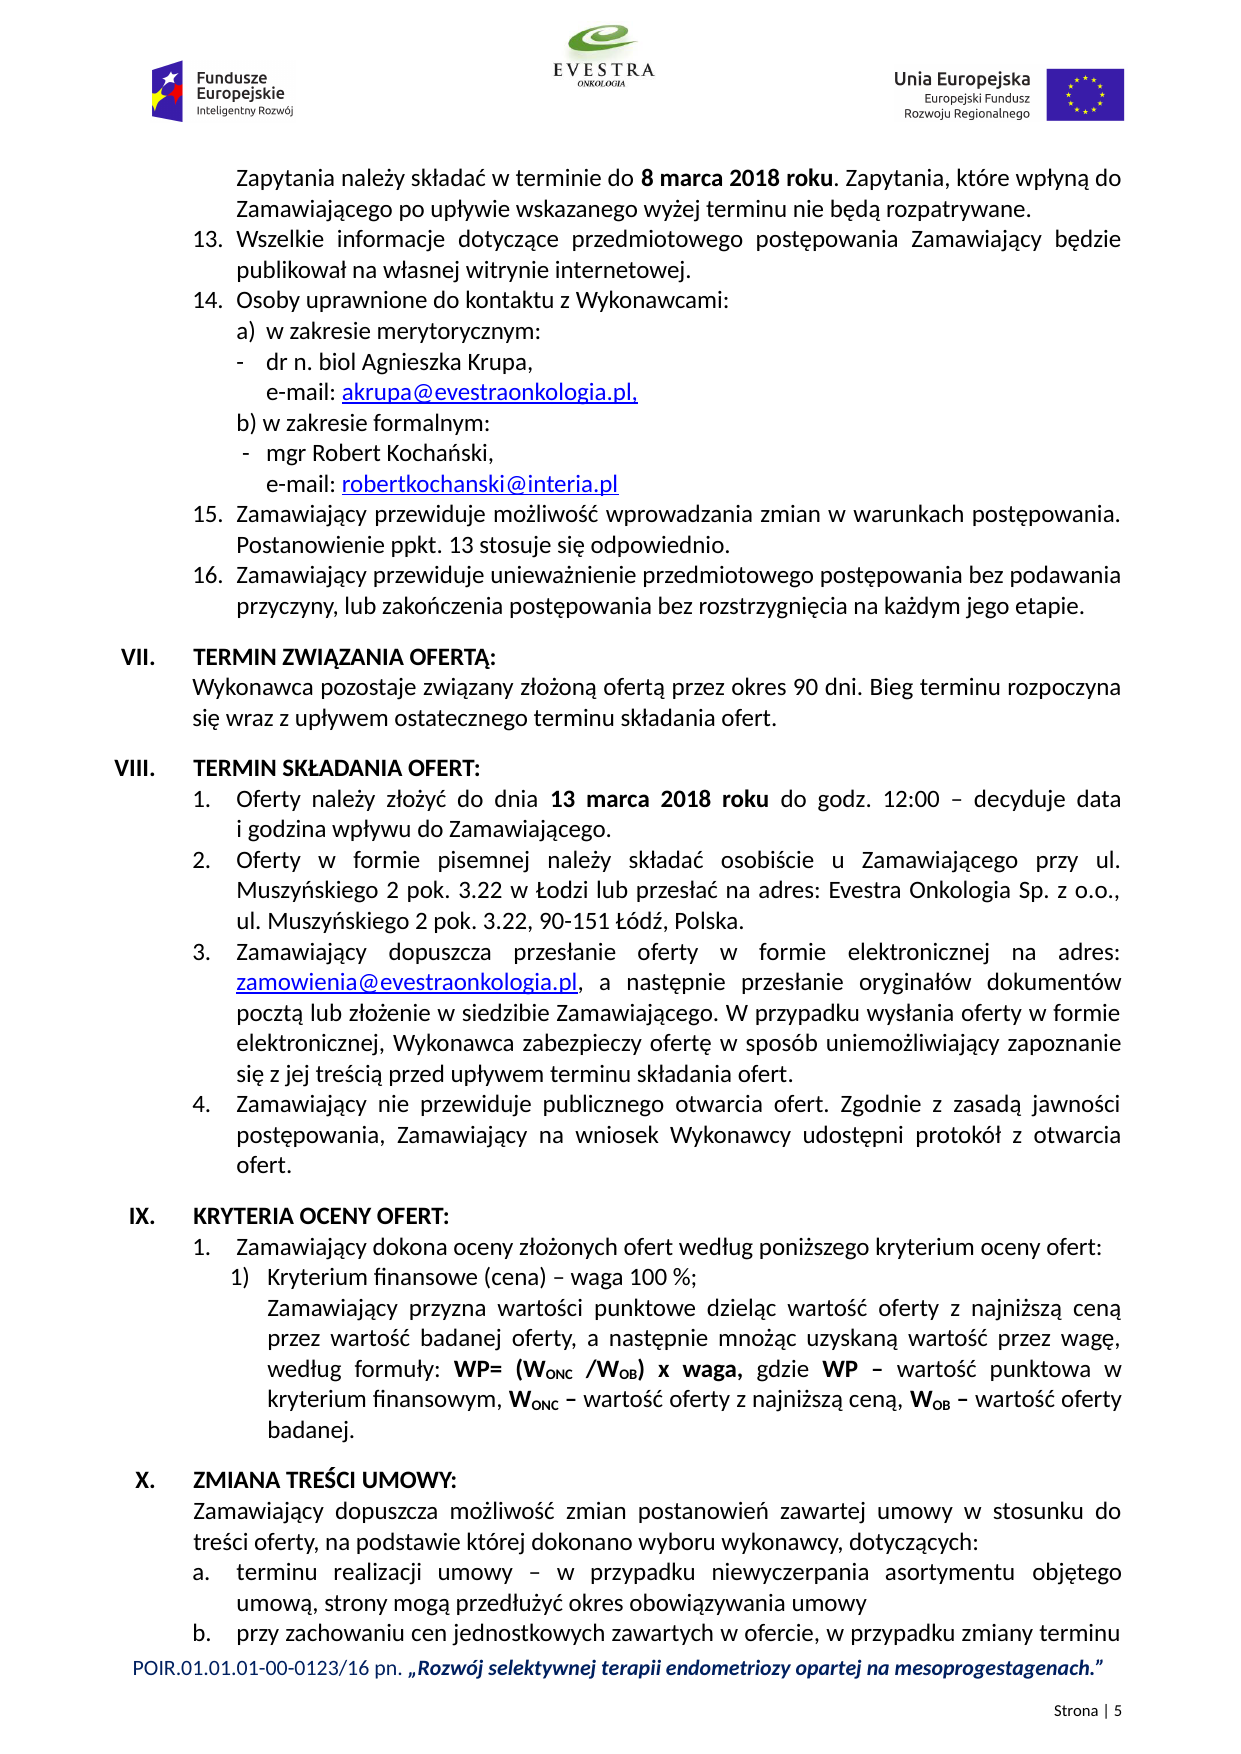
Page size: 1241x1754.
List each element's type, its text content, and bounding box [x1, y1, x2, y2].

text e-mail: robertkochanski@interia.pl [236, 468, 1122, 498]
list TERMIN SKŁADANIA OFERT: [156, 752, 1122, 783]
list terminu realizacji umowy – w przypadku niewyczerpania asortymentu objętego umową, strony mogą przedłużyć okres obowiązywania umowy [192, 1556, 1122, 1617]
text Wykonawca pozostaje związany złożoną ofertą przez okres 90 dni. Bieg terminu rozpoczyna się wraz z upływem ostatecznego terminu składania ofert. [192, 671, 1122, 732]
list Oferty należy złożyć do dnia 13 marca 2018 roku do godz. 12:00 – decyduje data i godzina wpływu do Zamawiającego. [192, 783, 1122, 844]
list TERMIN ZWIĄZANIA OFERTĄ: [156, 641, 1122, 671]
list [192, 162, 1122, 223]
picture [150, 60, 296, 123]
list KRYTERIA OCENY OFERT: [156, 1200, 1122, 1231]
picture [894, 64, 1128, 122]
list ZMIANA TREŚCI UMOWY: [156, 1464, 1122, 1495]
text Zamawiający przyzna wartości punktowe dzieląc wartość oferty z najniższą ceną przez wartość badanej oferty, a następnie mnożąc uzyskaną wartość przez wagę, według formuły: WP= (WONC /WOB) x waga, gdzie WP – wartość punktowa w kryterium finansowym, WONC – wartość oferty z najniższą ceną, WOB – wartość oferty badanej. [267, 1292, 1122, 1444]
text - mgr Robert Kochański, [236, 437, 1122, 468]
list Zamawiający przewiduje unieważnienie przedmiotowego postępowania bez podawania przyczyny, lub zakończenia postępowania bez rozstrzygnięcia na każdym jego etapie. [192, 559, 1122, 620]
text e-mail: akrupa@evestraonkologia.pl, [236, 376, 1122, 407]
list Zamawiający dopuszcza przesłanie oferty w formie elektronicznej na adres: zamowienia@evestraonkologia.pl, a następnie przesłanie oryginałów dokumentów pocztą lub złożenie w siedzibie Zamawiającego. W przypadku wysłania oferty w formie elektronicznej, Wykonawca zabezpieczy ofertę w sposób uniemożliwiający zapoznanie się z jej treścią przed upływem terminu składania ofert. [192, 936, 1122, 1088]
list Kryterium finansowe (cena) – waga 100 %; [229, 1261, 1122, 1292]
list Osoby uprawnione do kontaktu z Wykonawcami: [192, 284, 1122, 315]
text b) w zakresie formalnym: [236, 407, 1122, 437]
list Zamawiający dokona oceny złożonych ofert według poniższego kryterium oceny ofert: [192, 1231, 1122, 1261]
list Zamawiający nie przewiduje publicznego otwarcia ofert. Zgodnie z zasadą jawności postępowania, Zamawiający na wniosek Wykonawcy udostępni protokół z otwarcia ofert. [192, 1088, 1122, 1180]
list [192, 1617, 1122, 1648]
list w zakresie merytorycznym: [236, 315, 1122, 346]
list Oferty w formie pisemnej należy składać osobiście u Zamawiającego przy ul. Muszyńskiego 2 pok. 3.22 w Łodzi lub przesłać na adres: Evestra Onkologia Sp. z o.o., ul. Muszyńskiego 2 pok. 3.22, 90-151 Łódź, Polska. [192, 844, 1122, 936]
text Zamawiający dopuszcza możliwość zmian postanowień zawartej umowy w stosunku do treści oferty, na podstawie której dokonano wyboru wykonawcy, dotyczących: [193, 1495, 1122, 1556]
text - dr n. biol Agnieszka Krupa, [236, 346, 1122, 376]
list Wszelkie informacje dotyczące przedmiotowego postępowania Zamawiający będzie publikował na własnej witrynie internetowej. [192, 223, 1122, 284]
list Zamawiający przewiduje możliwość wprowadzania zmian w warunkach postępowania. Postanowienie ppkt. 13 stosuje się odpowiednio. [192, 498, 1122, 559]
